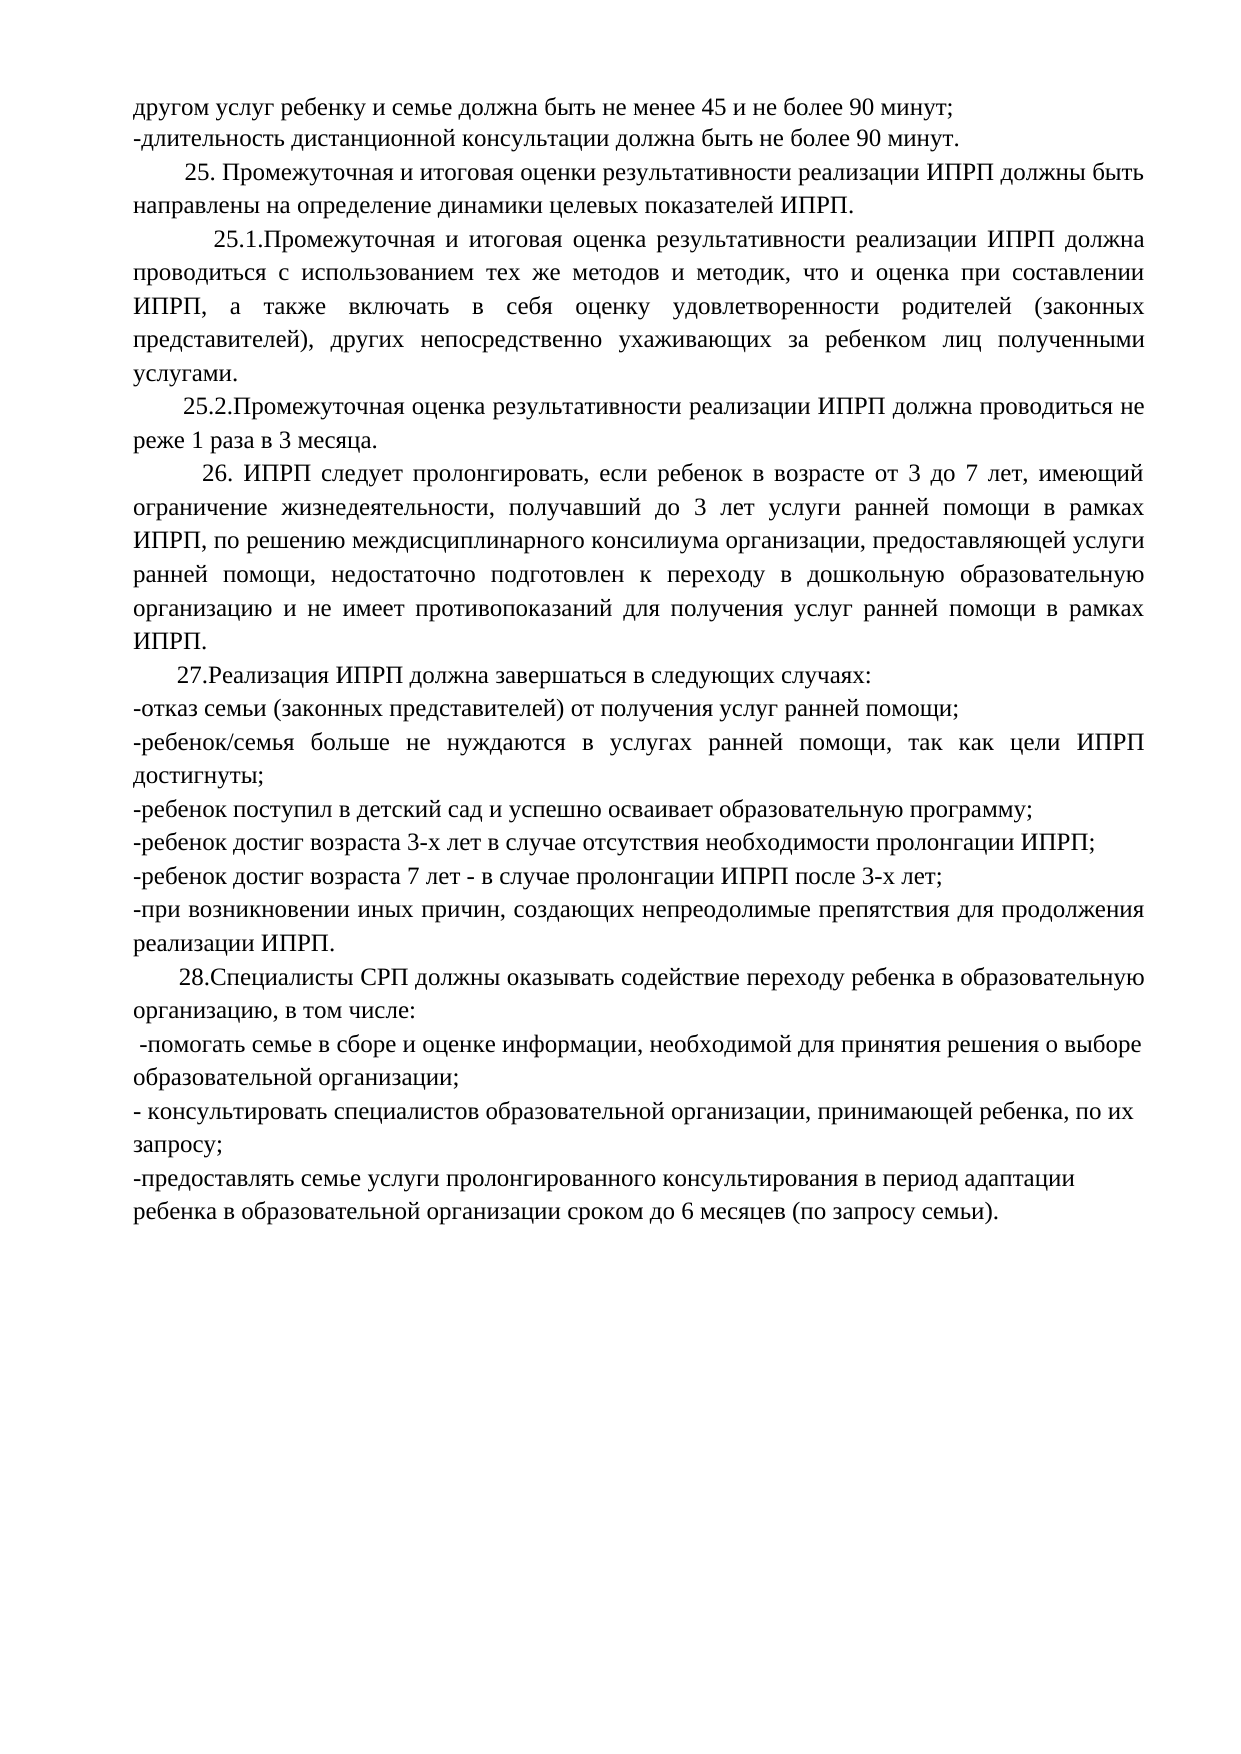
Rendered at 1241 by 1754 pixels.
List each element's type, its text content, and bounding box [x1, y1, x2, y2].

text 25.1.Промежуточная и итоговая оценка результативности реализации ИПРП должна проводиться с использованием тех же методов и методик, что и оценка при составлении ИПРП, а также включать в себя оценку удовлетворенности родителей (законных представителей), других непосредственно ухаживающих за ребенком лиц полученными услугами. [133, 220, 1145, 388]
text 28.Специалисты СРП должны оказывать содействие переходу ребенка в образовательную организацию, в том числе: [133, 958, 1145, 1025]
text -ребенок достиг возраста 7 лет - в случае пролонгации ИПРП после 3-х лет; [133, 857, 1152, 891]
text -ребенок достиг возраста 3-х лет в случае отсутствия необходимости пролонгации ИПРП; [133, 824, 1145, 857]
text -предоставлять семье услуги пролонгированного консультирования в период адаптации ребенка в образовательной организации сроком до 6 месяцев (по запросу семьи). [133, 1159, 1152, 1226]
text 25. Промежуточная и итоговая оценки результативности реализации ИПРП должны быть направлены на определение динамики целевых показателей ИПРП. [133, 153, 1145, 220]
text -при возникновении иных причин, создающих непреодолимые препятствия для продолжения реализации ИПРП. [133, 891, 1145, 958]
text 26. ИПРП следует пролонгировать, если ребенок в возрасте от 3 до 7 лет, имеющий ограничение жизнедеятельности, получавший до 3 лет услуги ранней помощи в рамках ИПРП, по решению междисциплинарного консилиума организации, предоставляющей услуги ранней помощи, недостаточно подготовлен к переходу в дошкольную образовательную организацию и не имеет противопоказаний для получения услуг ранней помощи в рамках ИПРП. [133, 455, 1145, 656]
text -длительность дистанционной консультации должна быть не более 90 минут. [133, 122, 1145, 153]
text - консультировать специалистов образовательной организации, принимающей ребенка, по их запросу; [133, 1092, 1152, 1159]
text -ребенок поступил в детский сад и успешно осваивает образовательную программу; [133, 790, 1145, 824]
text 25.2.Промежуточная оценка результативности реализации ИПРП должна проводиться не реже 1 раза в 3 месяца. [133, 388, 1145, 455]
text -помогать семье в сборе и оценке информации, необходимой для принятия решения о выборе образовательной организации; [133, 1025, 1145, 1092]
text 27.Реализация ИПРП должна завершаться в следующих случаях: [133, 656, 1152, 690]
text -ребенок/семья больше не нуждаются в услугах ранней помощи, так как цели ИПРП достигнуты; [133, 723, 1145, 790]
text -отказ семьи (законных представителей) от получения услуг ранней помощи; [133, 690, 1145, 723]
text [133, 89, 1145, 122]
